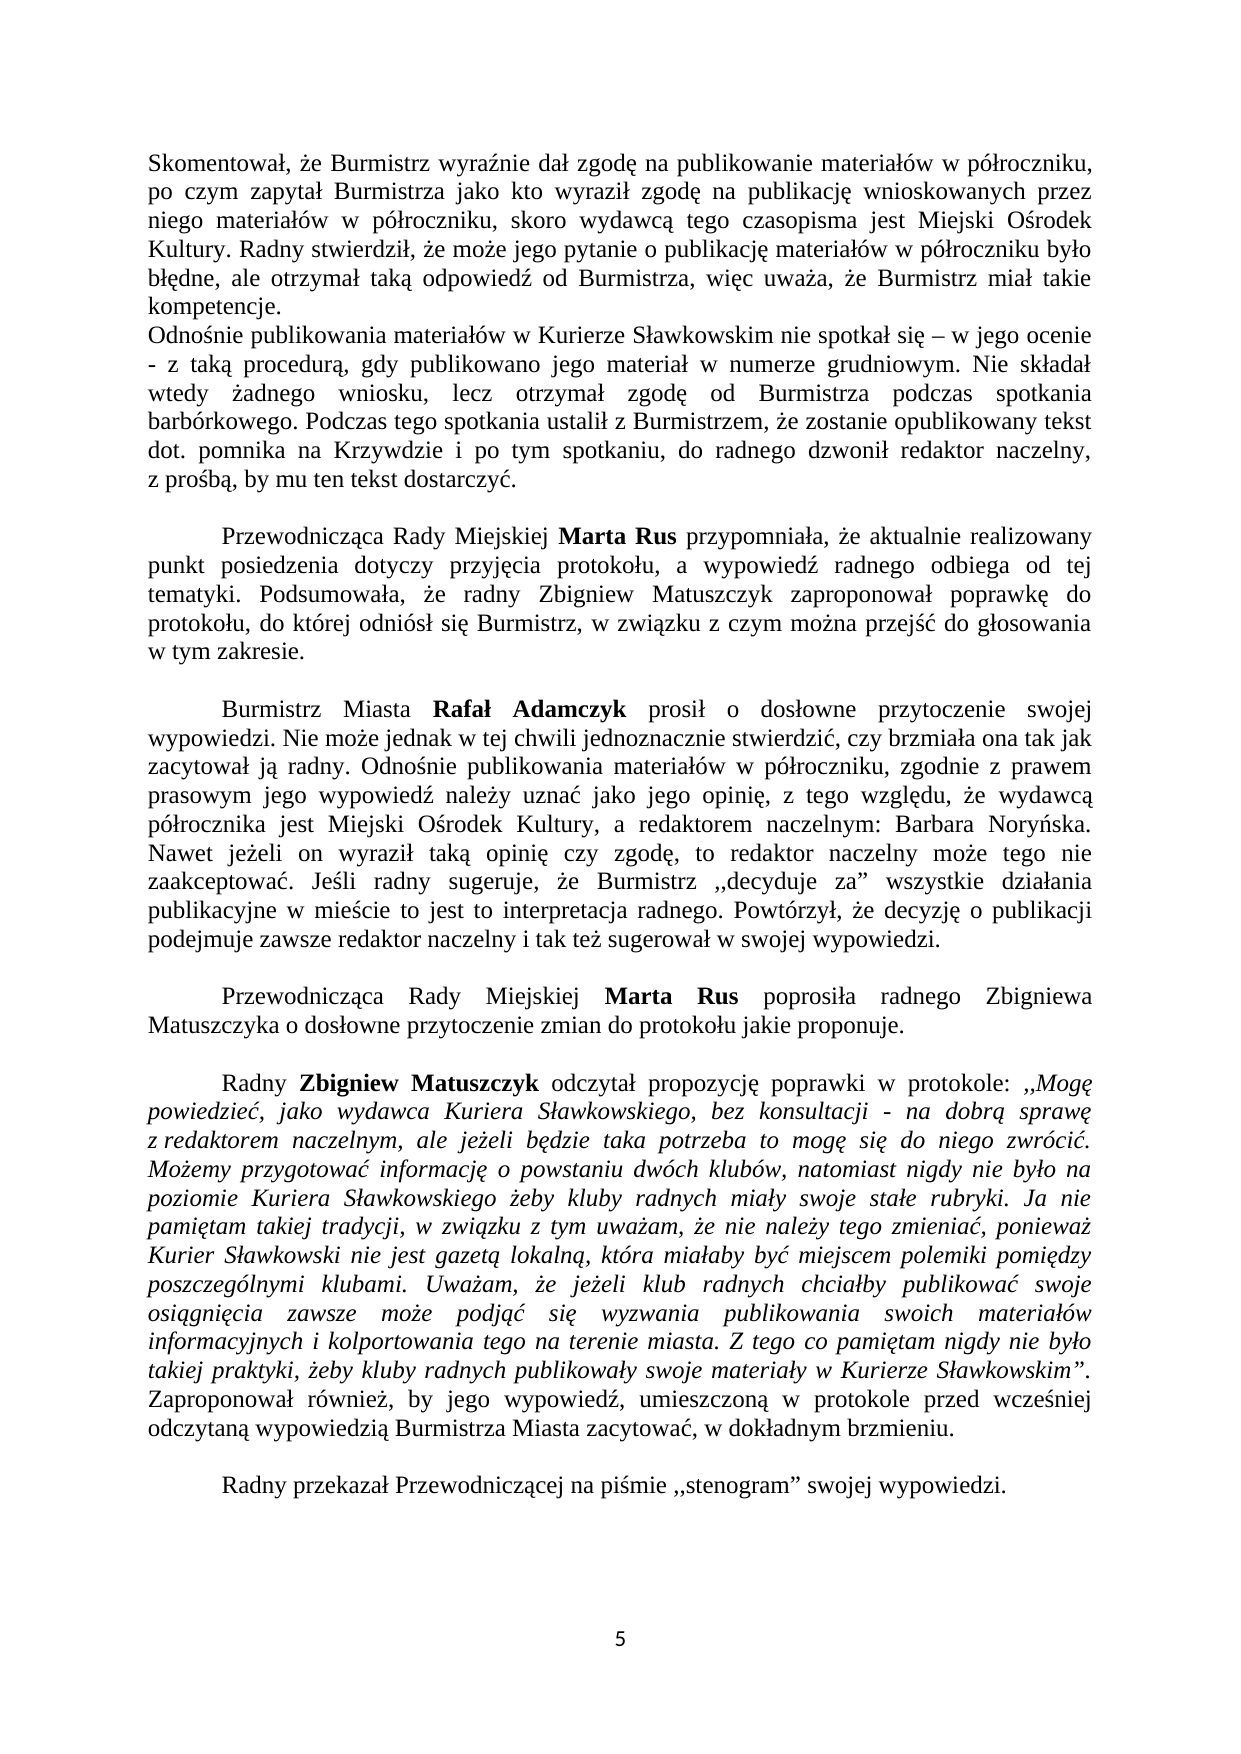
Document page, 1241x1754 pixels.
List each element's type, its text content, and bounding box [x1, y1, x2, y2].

text Przewodnicząca Rady Miejskiej Marta Rus przypomniała, że aktualnie realizowany punkt posiedzenia dotyczy przyjęcia protokołu, a wypowiedź radnego odbiega od tej tematyki. Podsumowała, że radny Zbigniew Matuszczyk zaproponował poprawkę do protokołu, do której odniósł się Burmistrz, w związku z czym można przejść do głosowania w tym zakresie. [148, 521, 1093, 665]
text Radny przekazał Przewodniczącej na piśmie ,,stenogram” swojej wypowiedzi. [148, 1470, 1093, 1499]
text Odnośnie publikowania materiałów w Kurierze Sławkowskim nie spotkał się – w jego ocenie - z taką procedurą, gdy publikowano jego materiał w numerze grudniowym. Nie składał wtedy żadnego wniosku, lecz otrzymał zgodę od Burmistrza podczas spotkania barbórkowego. Podczas tego spotkania ustalił z Burmistrzem, że zostanie opublikowany tekst dot. pomnika na Krzywdzie i po tym spotkaniu, do radnego dzwonił redaktor naczelny, z prośbą, by mu ten tekst dostarczyć. [148, 320, 1093, 493]
text Skomentował, że Burmistrz wyraźnie dał zgodę na publikowanie materiałów w półroczniku, po czym zapytał Burmistrza jako kto wyraził zgodę na publikację wnioskowanych przez niego materiałów w półroczniku, skoro wydawcą tego czasopisma jest Miejski Ośrodek Kultury. Radny stwierdził, że może jego pytanie o publikację materiałów w półroczniku było błędne, ale otrzymał taką odpowiedź od Burmistrza, więc uważa, że Burmistrz miał takie kompetencje. [148, 148, 1093, 320]
text Radny Zbigniew Matuszczyk odczytał propozycję poprawki w protokole: ,,Mogę powiedzieć, jako wydawca Kuriera Sławkowskiego, bez konsultacji - na dobrą sprawę z redaktorem naczelnym, ale jeżeli będzie taka potrzeba to mogę się do niego zwrócić. Możemy przygotować informację o powstaniu dwóch klubów, natomiast nigdy nie było na poziomie Kuriera Sławkowskiego żeby kluby radnych miały swoje stałe rubryki. Ja nie pamiętam takiej tradycji, w związku z tym uważam, że nie należy tego zmieniać, ponieważ Kurier Sławkowski nie jest gazetą lokalną, która miałaby być miejscem polemiki pomiędzy poszczególnymi klubami. Uważam, że jeżeli klub radnych chciałby publikować swoje osiągnięcia zawsze może podjąć się wyzwania publikowania swoich materiałów informacyjnych i kolportowania tego na terenie miasta. Z tego co pamiętam nigdy nie było takiej praktyki, żeby kluby radnych publikowały swoje materiały w Kurierze Sławkowskim”. Zaproponował również, by jego wypowiedź, umieszczoną w protokole przed wcześniej odczytaną wypowiedzią Burmistrza Miasta zacytować, w dokładnym brzmieniu. [148, 1068, 1093, 1441]
text Przewodnicząca Rady Miejskiej Marta Rus poprosiła radnego Zbigniewa Matuszczyka o dosłowne przytoczenie zmian do protokołu jakie proponuje. [148, 981, 1093, 1039]
text Burmistrz Miasta Rafał Adamczyk prosił o dosłowne przytoczenie swojej wypowiedzi. Nie może jednak w tej chwili jednoznacznie stwierdzić, czy brzmiała ona tak jak zacytował ją radny. Odnośnie publikowania materiałów w półroczniku, zgodnie z prawem prasowym jego wypowiedź należy uznać jako jego opinię, z tego względu, że wydawcą półrocznika jest Miejski Ośrodek Kultury, a redaktorem naczelnym: Barbara Noryńska. Nawet jeżeli on wyraził taką opinię czy zgodę, to redaktor naczelny może tego nie zaakceptować. Jeśli radny sugeruje, że Burmistrz ,,decyduje za” wszystkie działania publikacyjne w mieście to jest to interpretacja radnego. Powtórzył, że decyzję o publikacji podejmuje zawsze redaktor naczelny i tak też sugerował w swojej wypowiedzi. [148, 694, 1093, 953]
